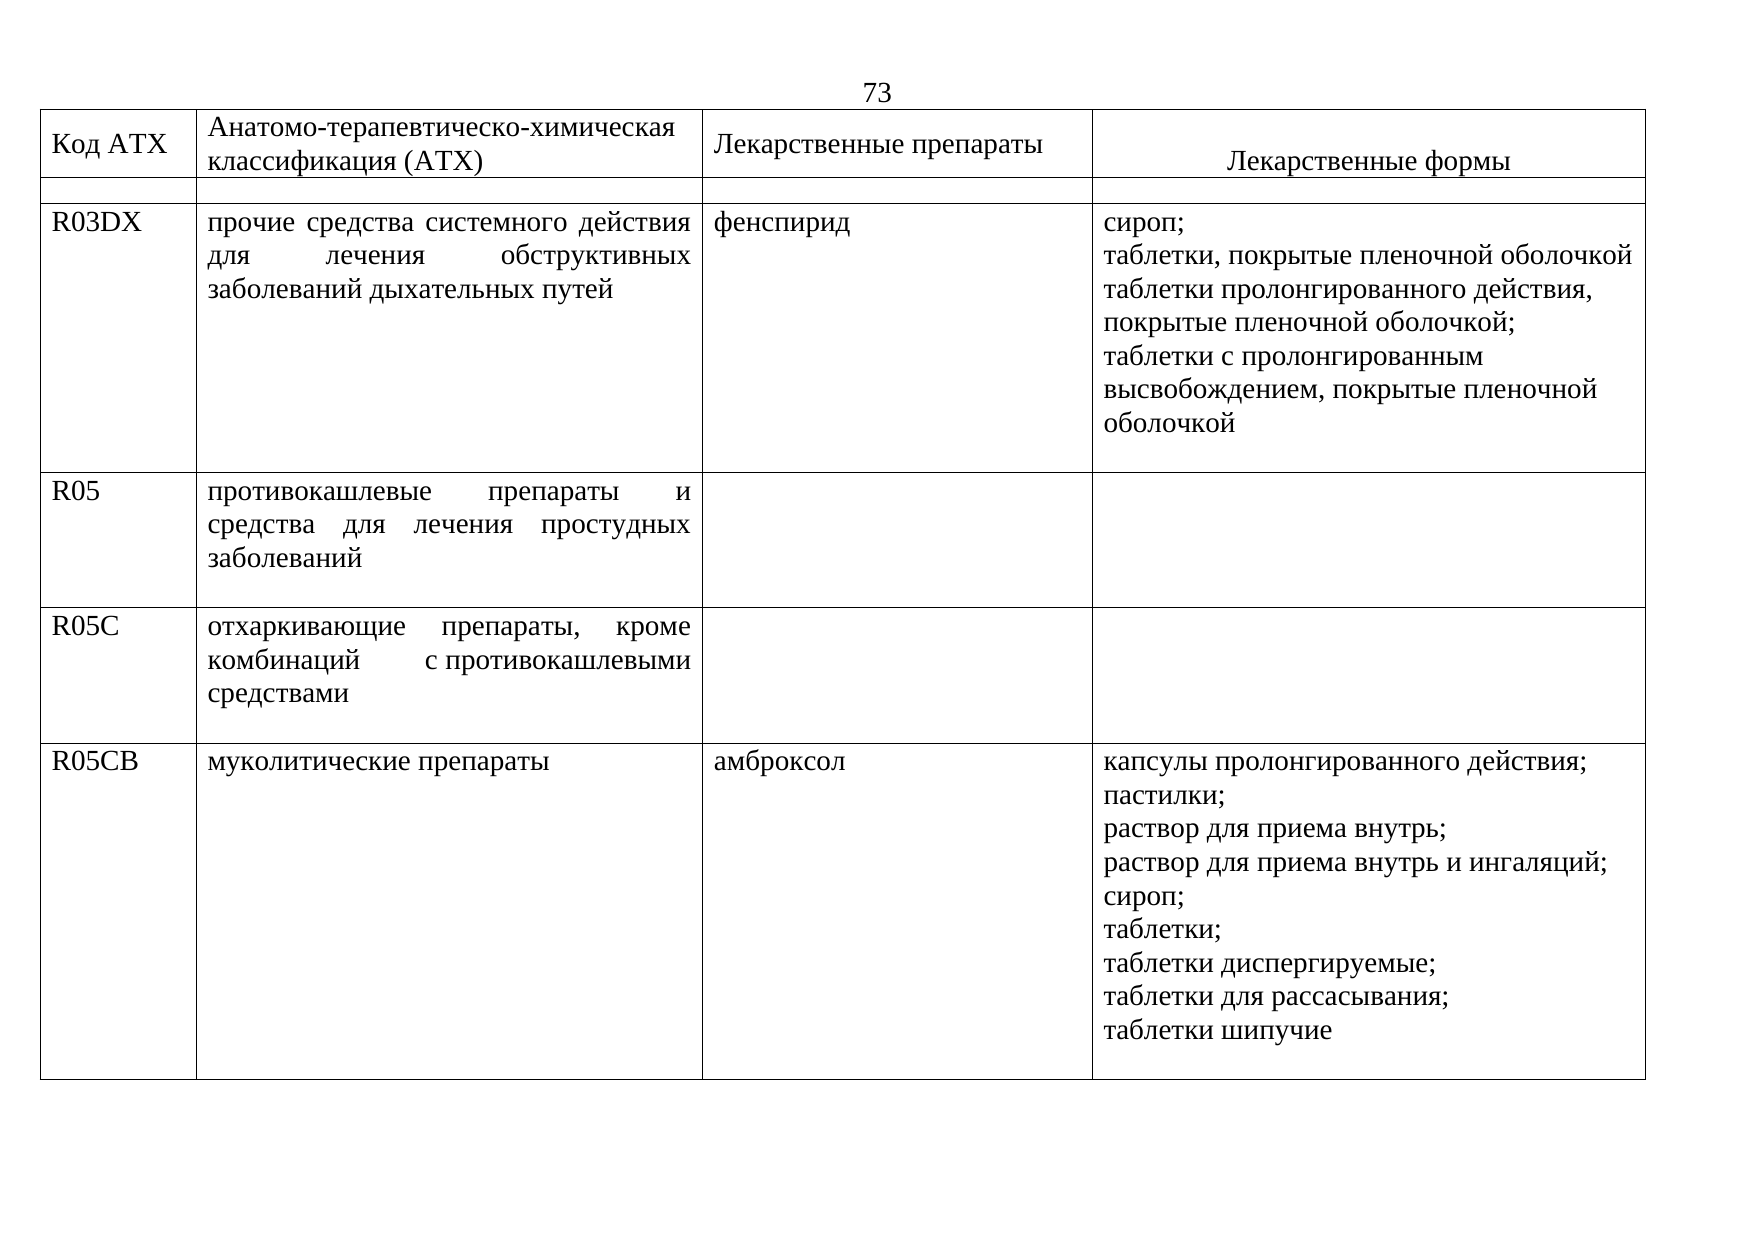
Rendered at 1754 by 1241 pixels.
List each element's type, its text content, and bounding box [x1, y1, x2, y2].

table_cell фенспирид [703, 204, 1092, 472]
table_cell R05 [41, 473, 196, 607]
table_cell амброксол [703, 744, 1092, 1079]
table_cell [1093, 473, 1645, 607]
table_cell [1093, 608, 1645, 742]
table_header Лекарственные формы [1093, 110, 1645, 177]
table_cell R05C [41, 608, 196, 742]
table_cell муколитические препараты [197, 744, 702, 1079]
table_cell [41, 178, 196, 203]
table_header Код АТХ [41, 110, 196, 177]
table_cell [1093, 178, 1645, 203]
table_cell отхаркивающие препараты, кроме комбинаций с противокашлевыми средствами [197, 608, 702, 742]
table_header Лекарственные препараты [703, 110, 1092, 177]
table_cell капсулы пролонгированного действия; пастилки; раствор для приема внутрь; раствор для приема внутрь и ингаляций; сироп; таблетки; таблетки диспергируемые; таблетки для рассасывания; таблетки шипучие [1093, 744, 1645, 1079]
table_cell R05CB [41, 744, 196, 1079]
table_cell [703, 178, 1092, 203]
table_cell сироп; таблетки, покрытые пленочной оболочкой таблетки пролонгированного действия, покрытые пленочной оболочкой; таблетки с пролонгированным высвобождением, покрытые пленочной оболочкой [1093, 204, 1645, 472]
table_cell [703, 473, 1092, 607]
table_cell [703, 608, 1092, 742]
table_cell R03DX [41, 204, 196, 472]
table_cell [197, 178, 702, 203]
table_cell прочие средства системного действия для лечения обструктивных заболеваний дыхательных путей [197, 204, 702, 472]
table_header Анатомо-терапевтическо-химическая классификация (АТХ) [197, 110, 702, 177]
table_cell противокашлевые препараты и средства для лечения простудных заболеваний [197, 473, 702, 607]
